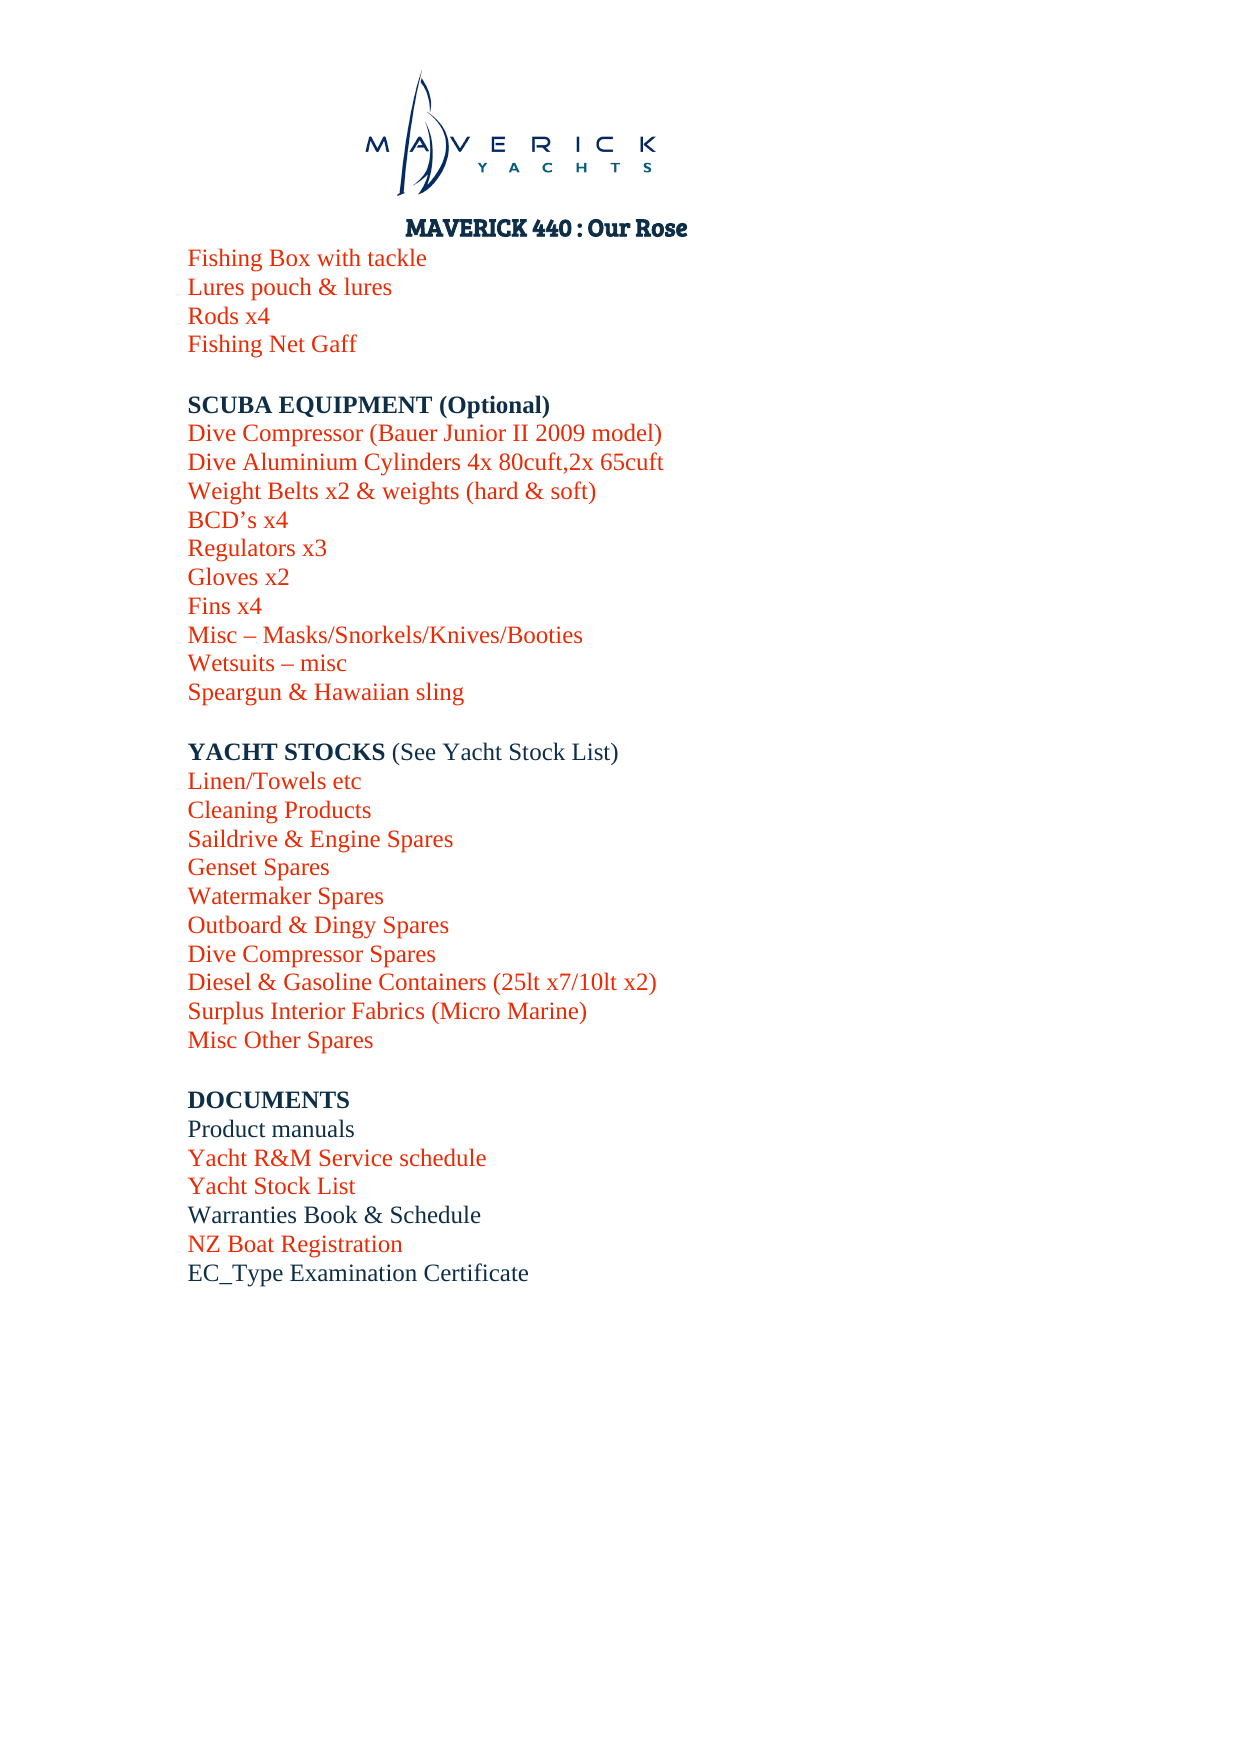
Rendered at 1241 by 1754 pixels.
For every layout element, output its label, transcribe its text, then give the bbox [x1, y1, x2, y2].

text Yacht R&M Service schedule [187, 1143, 1053, 1171]
text NZ Boat Registration [187, 1229, 1053, 1258]
text Speargun & Hawaiian sling [187, 677, 1053, 706]
text SCUBA EQUIPMENT (Optional) [187, 390, 1053, 418]
text Gloves x2 [187, 562, 1053, 591]
text Fishing Box with tackle [187, 243, 1053, 272]
text Yacht Stock List [187, 1171, 1053, 1200]
text Watermaker Spares [187, 881, 1053, 910]
text EC_Type Examination Certificate [187, 1258, 1053, 1286]
text Weight Belts x2 & weights (hard & soft) [187, 476, 1053, 505]
text DOCUMENTS [187, 1085, 1053, 1114]
text YACHT STOCKS (See Yacht Stock List) [187, 737, 1053, 766]
text Rods x4 [187, 301, 1053, 329]
text BCD’s x4 [187, 505, 1053, 533]
text Cleaning Products [187, 795, 1053, 824]
text Regulators x3 [187, 533, 1053, 562]
text Outboard & Dingy Spares [187, 910, 1053, 939]
text Dive Compressor (Bauer Junior II 2009 model) [187, 418, 1053, 447]
text Dive Compressor Spares [187, 939, 1053, 967]
text Fishing Net Gaff [187, 329, 1053, 358]
text Product manuals [187, 1114, 1053, 1143]
text Genset Spares [187, 852, 1053, 881]
text Misc – Masks/Snorkels/Knives/Booties [187, 620, 1053, 648]
picture [362, 58, 659, 210]
text Fins x4 [187, 591, 1053, 620]
text Surplus Interior Fabrics (Micro Marine) [187, 996, 1053, 1025]
text Misc Other Spares [187, 1025, 1053, 1054]
text Linen/Towels etc [187, 766, 1053, 795]
text Warranties Book & Schedule [187, 1200, 1053, 1229]
text Saildrive & Engine Spares [187, 824, 1053, 852]
text Diesel & Gasoline Containers (25lt x7/10lt x2) [187, 967, 1053, 996]
text Lures pouch & lures [187, 272, 1053, 301]
text Dive Aluminium Cylinders 4x 80cuft,2x 65cuft [187, 447, 1053, 476]
text Wetsuits – misc [187, 648, 1053, 677]
